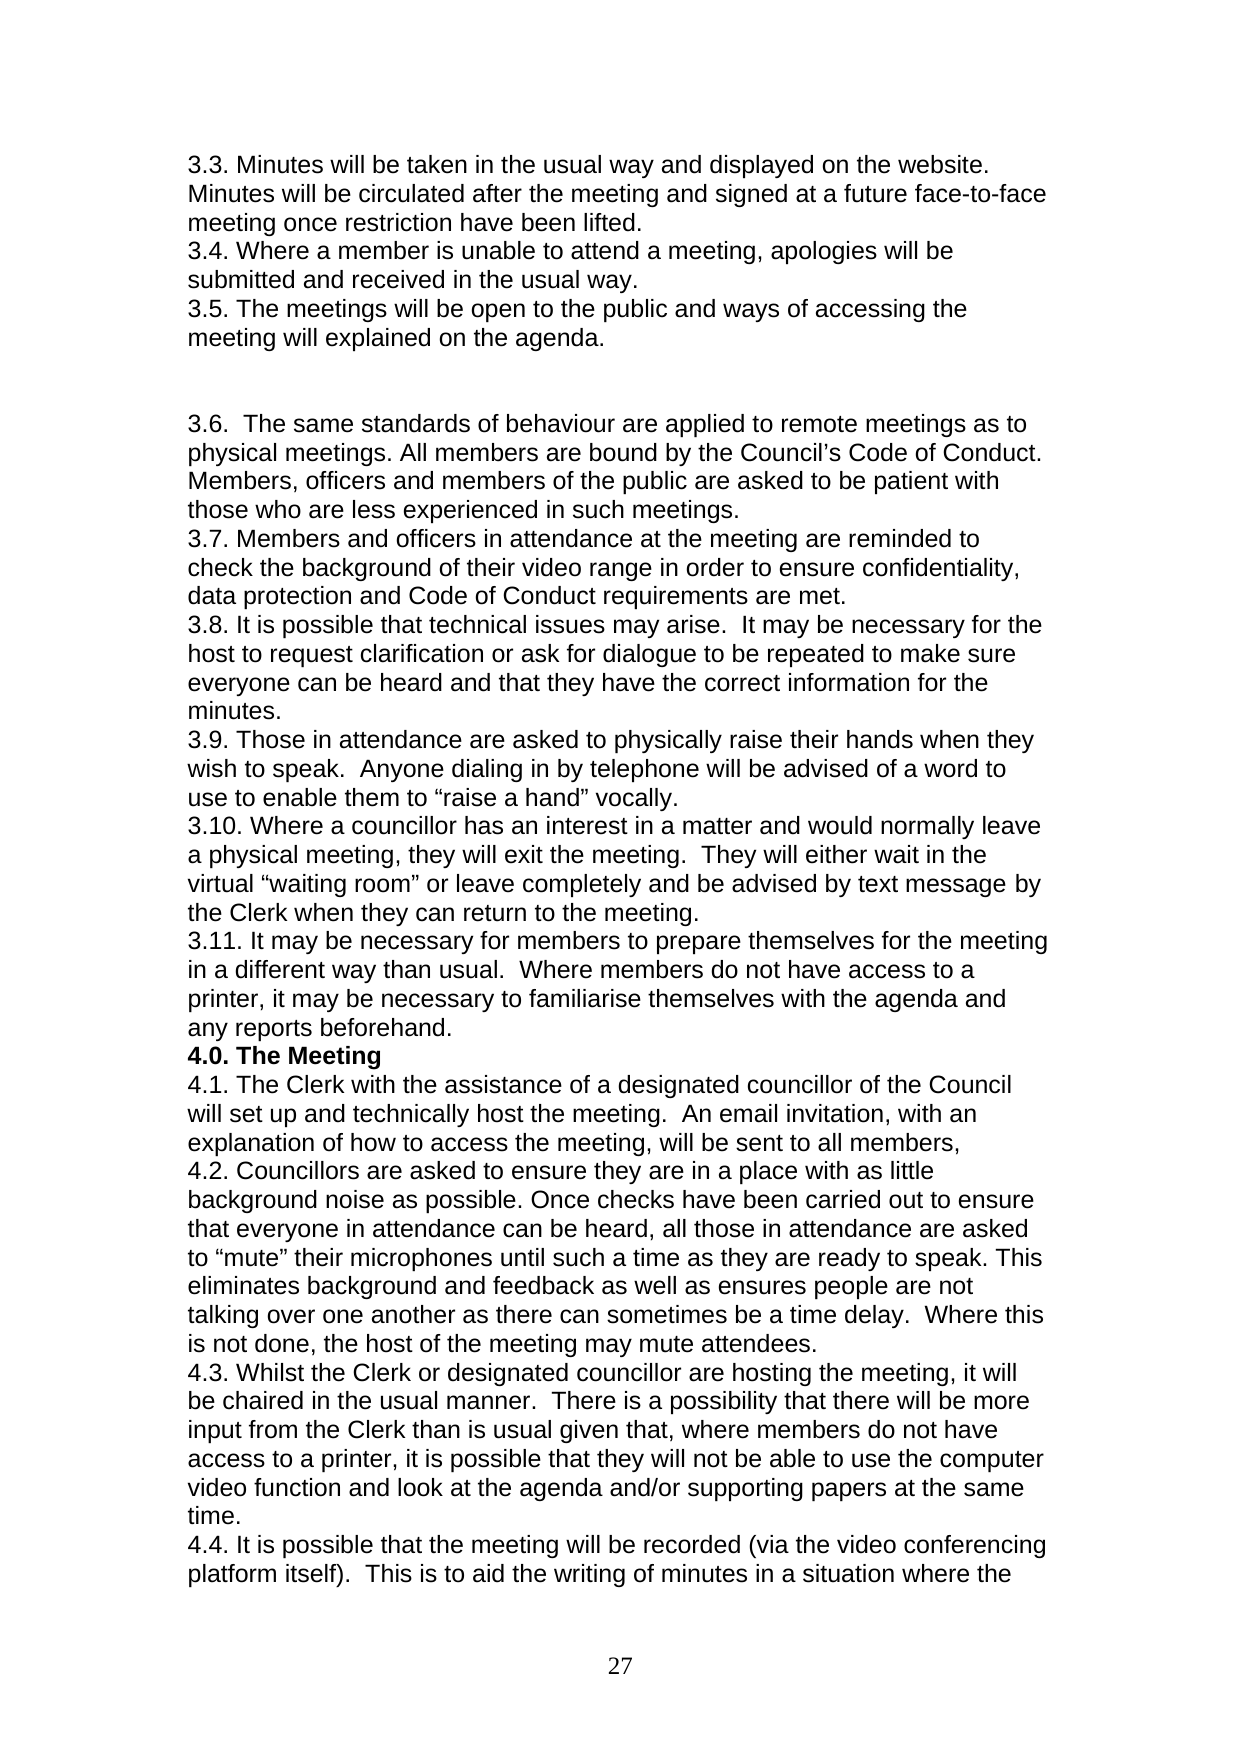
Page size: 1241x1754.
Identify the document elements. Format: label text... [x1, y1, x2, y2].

text 4.3. Whilst the Clerk or designated councillor are hosting the meeting, it will be chaired in the usual manner. There is a possibility that there will be more input from the Clerk than is usual given that, where members do not have access to a printer, it is possible that they will not be able to use the computer video function and look at the agenda and/or supporting papers at the same time. [187, 1357, 1053, 1530]
text 3.7. Members and officers in attendance at the meeting are reminded to check the background of their video range in order to ensure confidentiality, data protection and Code of Conduct requirements are met. [187, 524, 1053, 610]
text Members, officers and members of the public are asked to be patient with those who are less experienced in such meetings. [187, 466, 1053, 524]
text 3.6. The same standards of behaviour are applied to remote meetings as to physical meetings. All members are bound by the Council’s Code of Conduct. [187, 409, 1053, 466]
text 4.2. Councillors are asked to ensure they are in a place with as little background noise as possible. Once checks have been carried out to ensure that everyone in attendance can be heard, all those in attendance are asked to “mute” their microphones until such a time as they are ready to speak. This eliminates background and feedback as well as ensures people are not talking over one another as there can sometimes be a time delay. Where this is not done, the host of the meeting may mute attendees. [187, 1156, 1053, 1357]
text 3.4. Where a member is unable to attend a meeting, apologies will be submitted and received in the usual way. [187, 236, 1053, 294]
text 4.1. The Clerk with the assistance of a designated councillor of the Council will set up and technically host the meeting. An email invitation, with an explanation of how to access the meeting, will be sent to all members, [187, 1070, 1053, 1156]
text 3.10. Where a councillor has an interest in a matter and would normally leave a physical meeting, they will exit the meeting. They will either wait in the virtual “waiting room” or leave completely and be advised by text message by the Clerk when they can return to the meeting. [187, 811, 1053, 926]
text 3.3. Minutes will be taken in the usual way and displayed on the website. Minutes will be circulated after the meeting and signed at a future face-to-face meeting once restriction have been lifted. [187, 150, 1053, 236]
text 3.9. Those in attendance are asked to physically raise their hands when they wish to speak. Anyone dialing in by telephone will be advised of a word to use to enable them to “raise a hand” vocally. [187, 725, 1053, 811]
text 4.0. The Meeting [187, 1041, 1053, 1070]
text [187, 1530, 1053, 1587]
text 3.11. It may be necessary for members to prepare themselves for the meeting in a different way than usual. Where members do not have access to a printer, it may be necessary to familiarise themselves with the agenda and any reports beforehand. [187, 926, 1053, 1041]
text 3.5. The meetings will be open to the public and ways of accessing the meeting will explained on the agenda. [187, 294, 1053, 351]
text 3.8. It is possible that technical issues may arise. It may be necessary for the host to request clarification or ask for dialogue to be repeated to make sure everyone can be heard and that they have the correct information for the minutes. [187, 610, 1053, 725]
